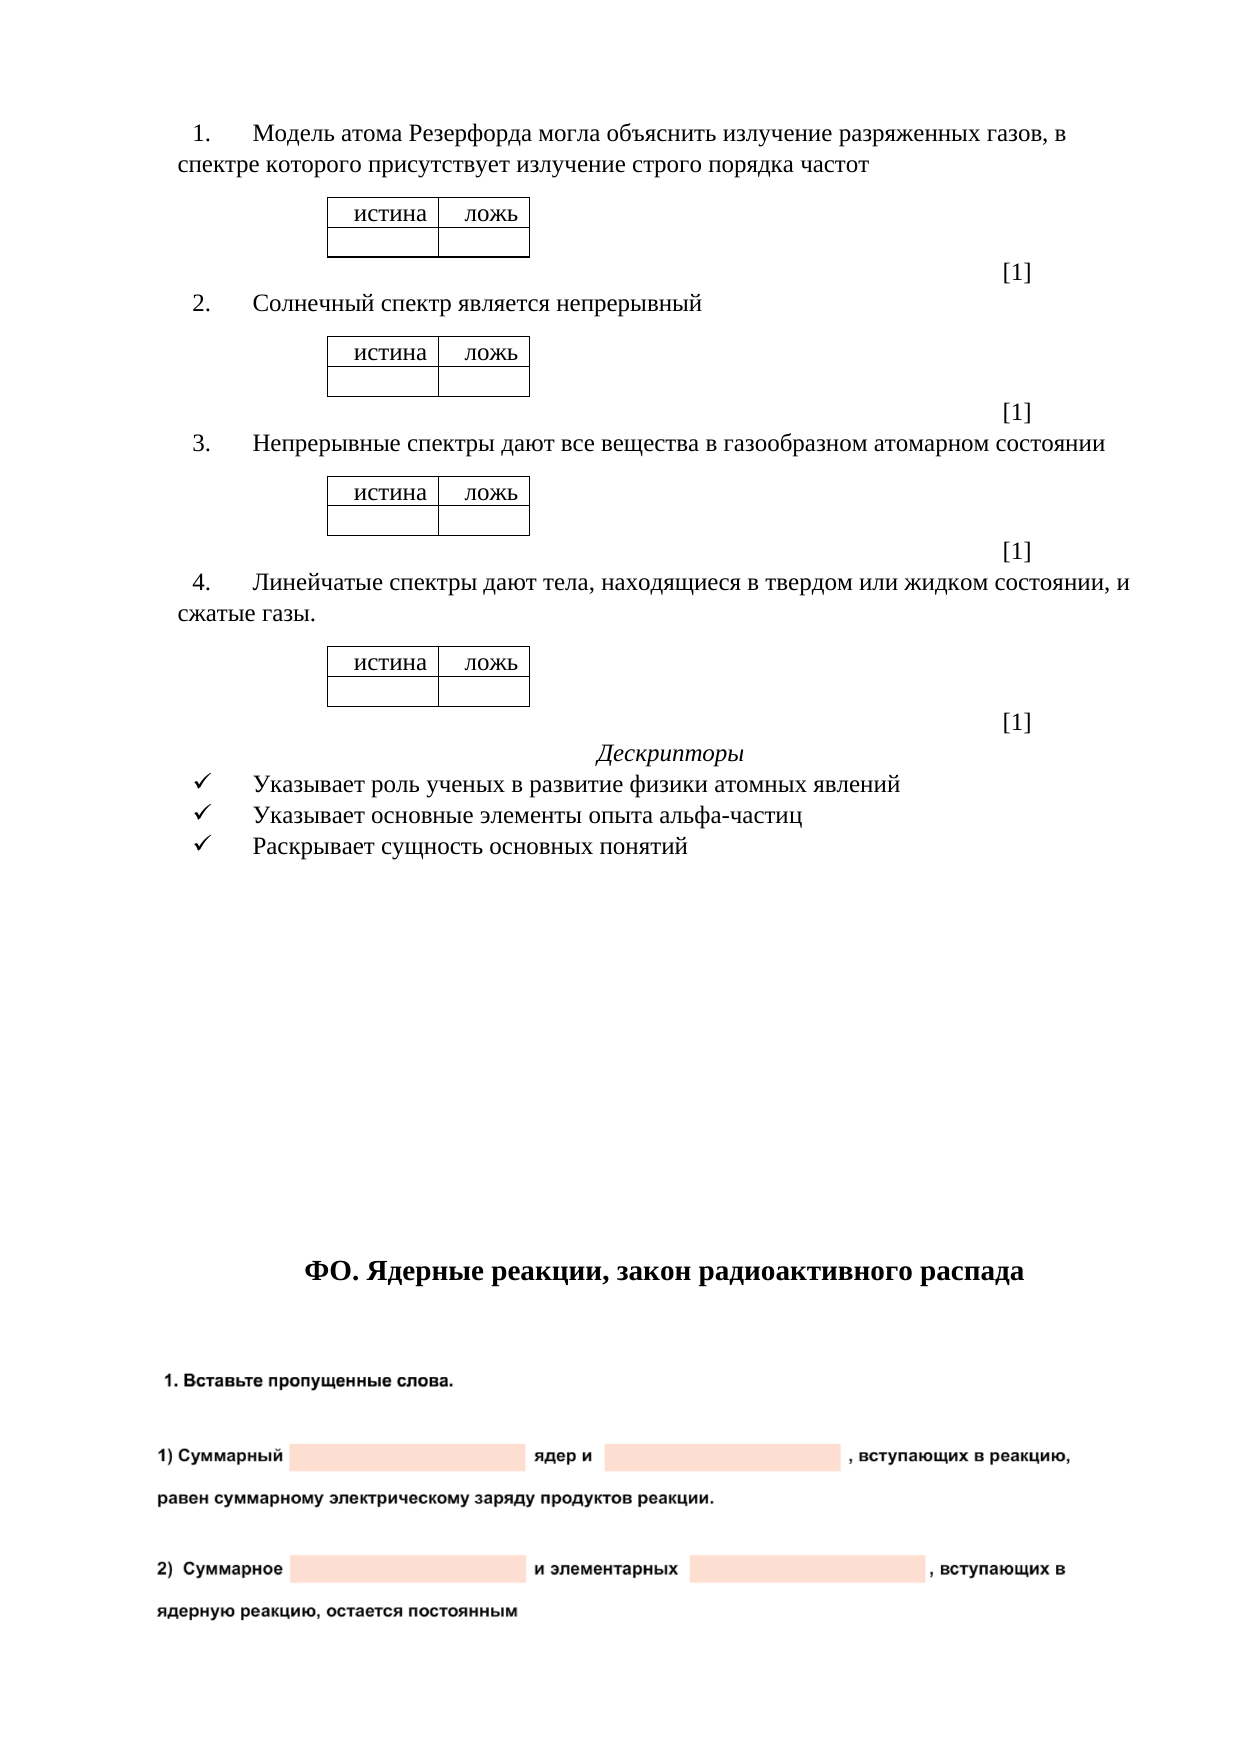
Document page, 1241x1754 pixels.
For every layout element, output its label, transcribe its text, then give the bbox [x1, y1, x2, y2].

table_header истина [328, 198, 438, 227]
table_cell [328, 506, 438, 535]
table_cell [439, 506, 529, 535]
table_cell [328, 677, 438, 706]
table_header истина [328, 647, 438, 676]
table_cell [439, 677, 529, 706]
table_cell [439, 367, 529, 396]
list [1] [192, 257, 1152, 286]
list [1] [192, 397, 1152, 426]
table_header ложь [439, 198, 529, 227]
list Модель атома Резерфорда могла объяснить излучение разряженных газов, в спектре которого присутствует излучение строго порядка частот [177, 118, 1152, 178]
table_header ложь [439, 477, 529, 505]
list Солнечный спектр является непрерывный [177, 288, 1152, 317]
table_header истина [328, 477, 438, 505]
table_header ложь [439, 337, 529, 366]
table_cell [439, 228, 529, 256]
list Линейчатые спектры дают тела, находящиеся в твердом или жидком состоянии, и сжатые газы. [177, 567, 1152, 627]
table_cell [328, 228, 438, 256]
text ФО. Ядерные реакции, закон радиоактивного распада [177, 1253, 1152, 1287]
table_header истина [328, 337, 438, 366]
list [1] [192, 536, 1152, 565]
list Непрерывные спектры дают все вещества в газообразном атомарном состоянии [177, 428, 1152, 457]
list [1] [177, 707, 1152, 735]
table_cell [328, 367, 438, 396]
list Дескрипторы [177, 738, 1152, 766]
list Указывает роль ученых в развитие физики атомных явлений [177, 769, 1152, 797]
list Раскрывает сущность основных понятий [177, 831, 1152, 859]
list Указывает основные элементы опыта альфа-частиц [177, 800, 1152, 828]
table_header ложь [439, 647, 529, 676]
picture [130, 1359, 1092, 1623]
